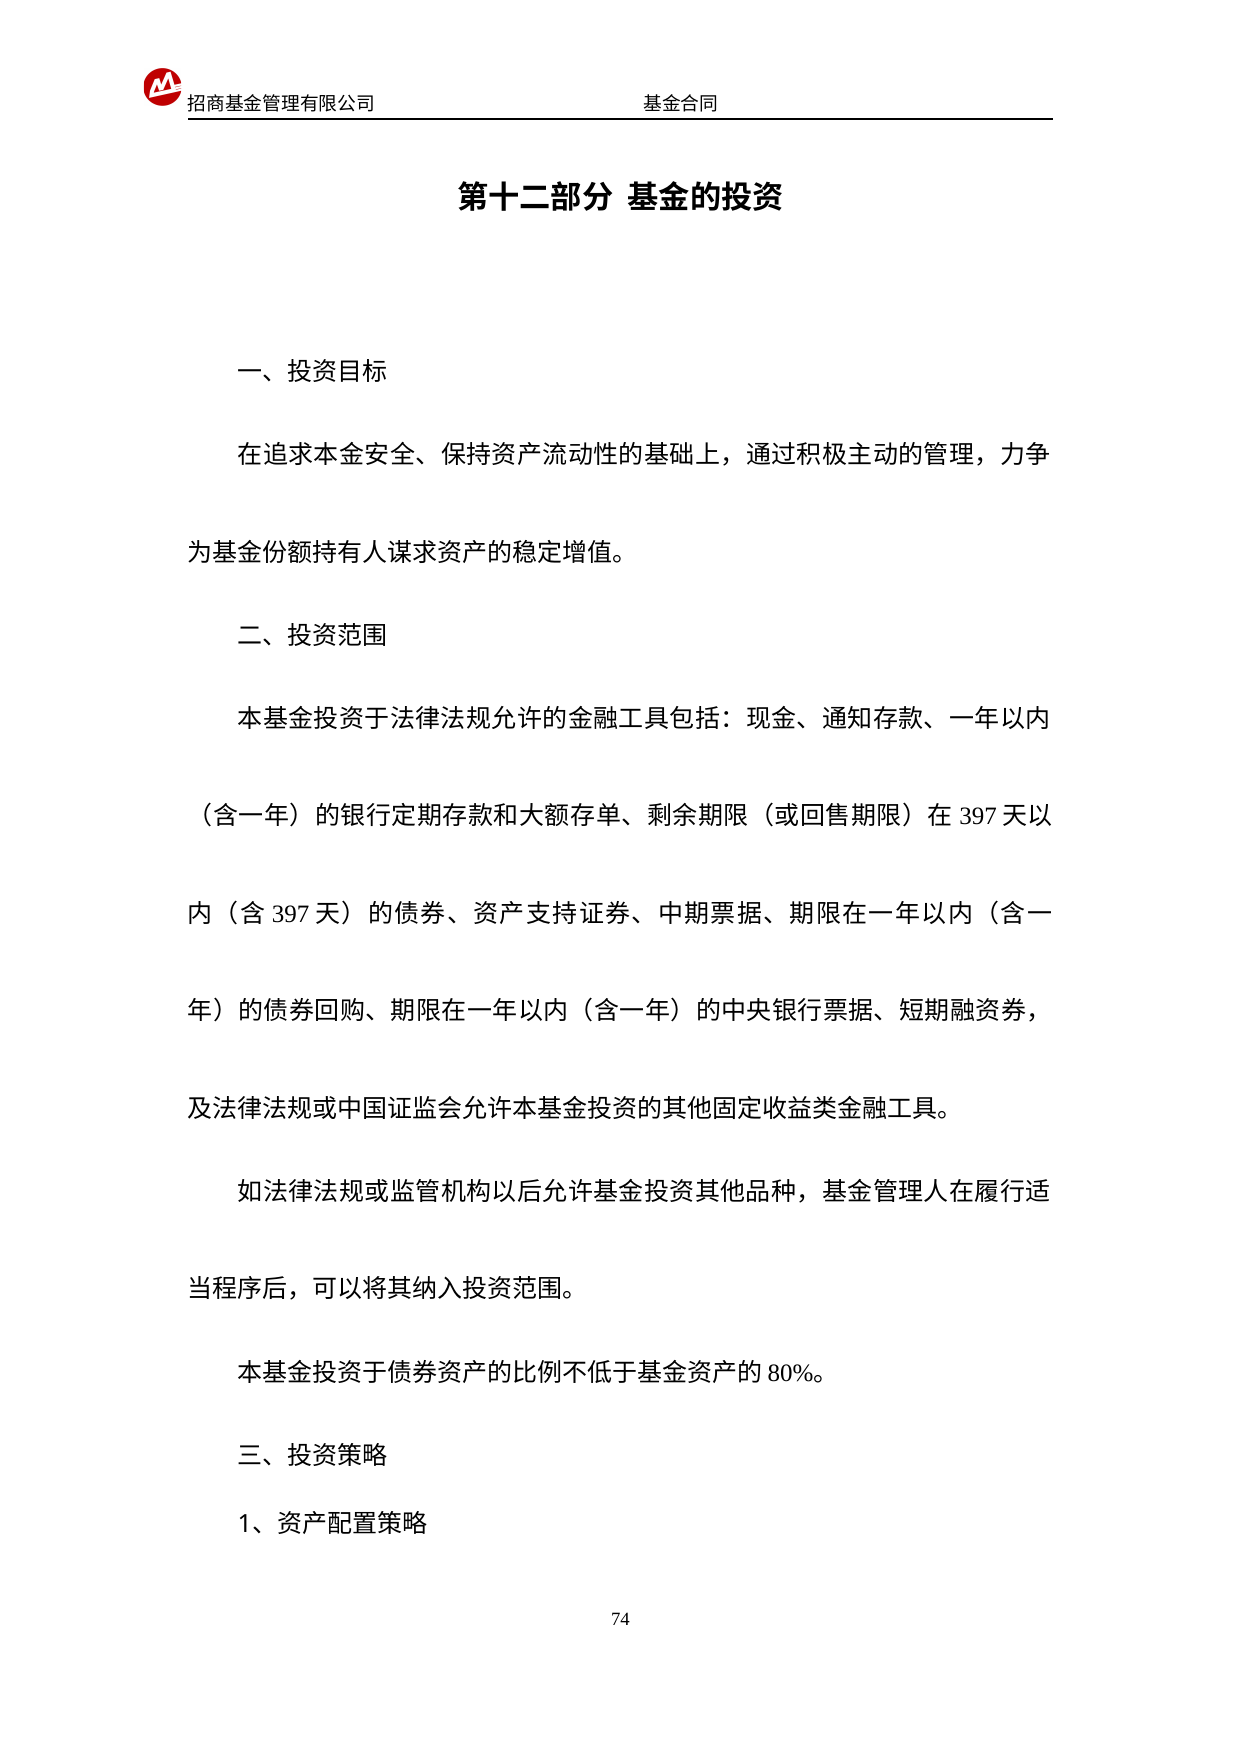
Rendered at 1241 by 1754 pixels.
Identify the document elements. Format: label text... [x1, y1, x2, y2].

text 二、投资范围 [187, 601, 1053, 666]
text 如法律法规或监管机构以后允许基金投资其他品种，基金管理人在履行适当程序后，可以将其纳入投资范围。 [187, 1157, 1053, 1319]
text 1、资产配置策略 [187, 1504, 1053, 1540]
picture [143, 68, 182, 106]
subtitle 第十二部分 基金的投资 [187, 162, 1053, 227]
text 本基金投资于法律法规允许的金融工具包括：现金、通知存款、一年以内（含一年）的银行定期存款和大额存单、剩余期限（或回售期限）在397天以内（含397天）的债券、资产支持证券、中期票据、期限在一年以内（含一年）的债券回购、期限在一年以内（含一年）的中央银行票据、短期融资券，及法律法规或中国证监会允许本基金投资的其他固定收益类金融工具。 [187, 684, 1053, 1139]
text 在追求本金安全、保持资产流动性的基础上，通过积极主动的管理，力争为基金份额持有人谋求资产的稳定增值。 [187, 420, 1053, 583]
text 一、投资目标 [187, 337, 1053, 402]
text 三、投资策略 [187, 1421, 1053, 1486]
text 本基金投资于债券资产的比例不低于基金资产的80%。 [187, 1338, 1053, 1403]
